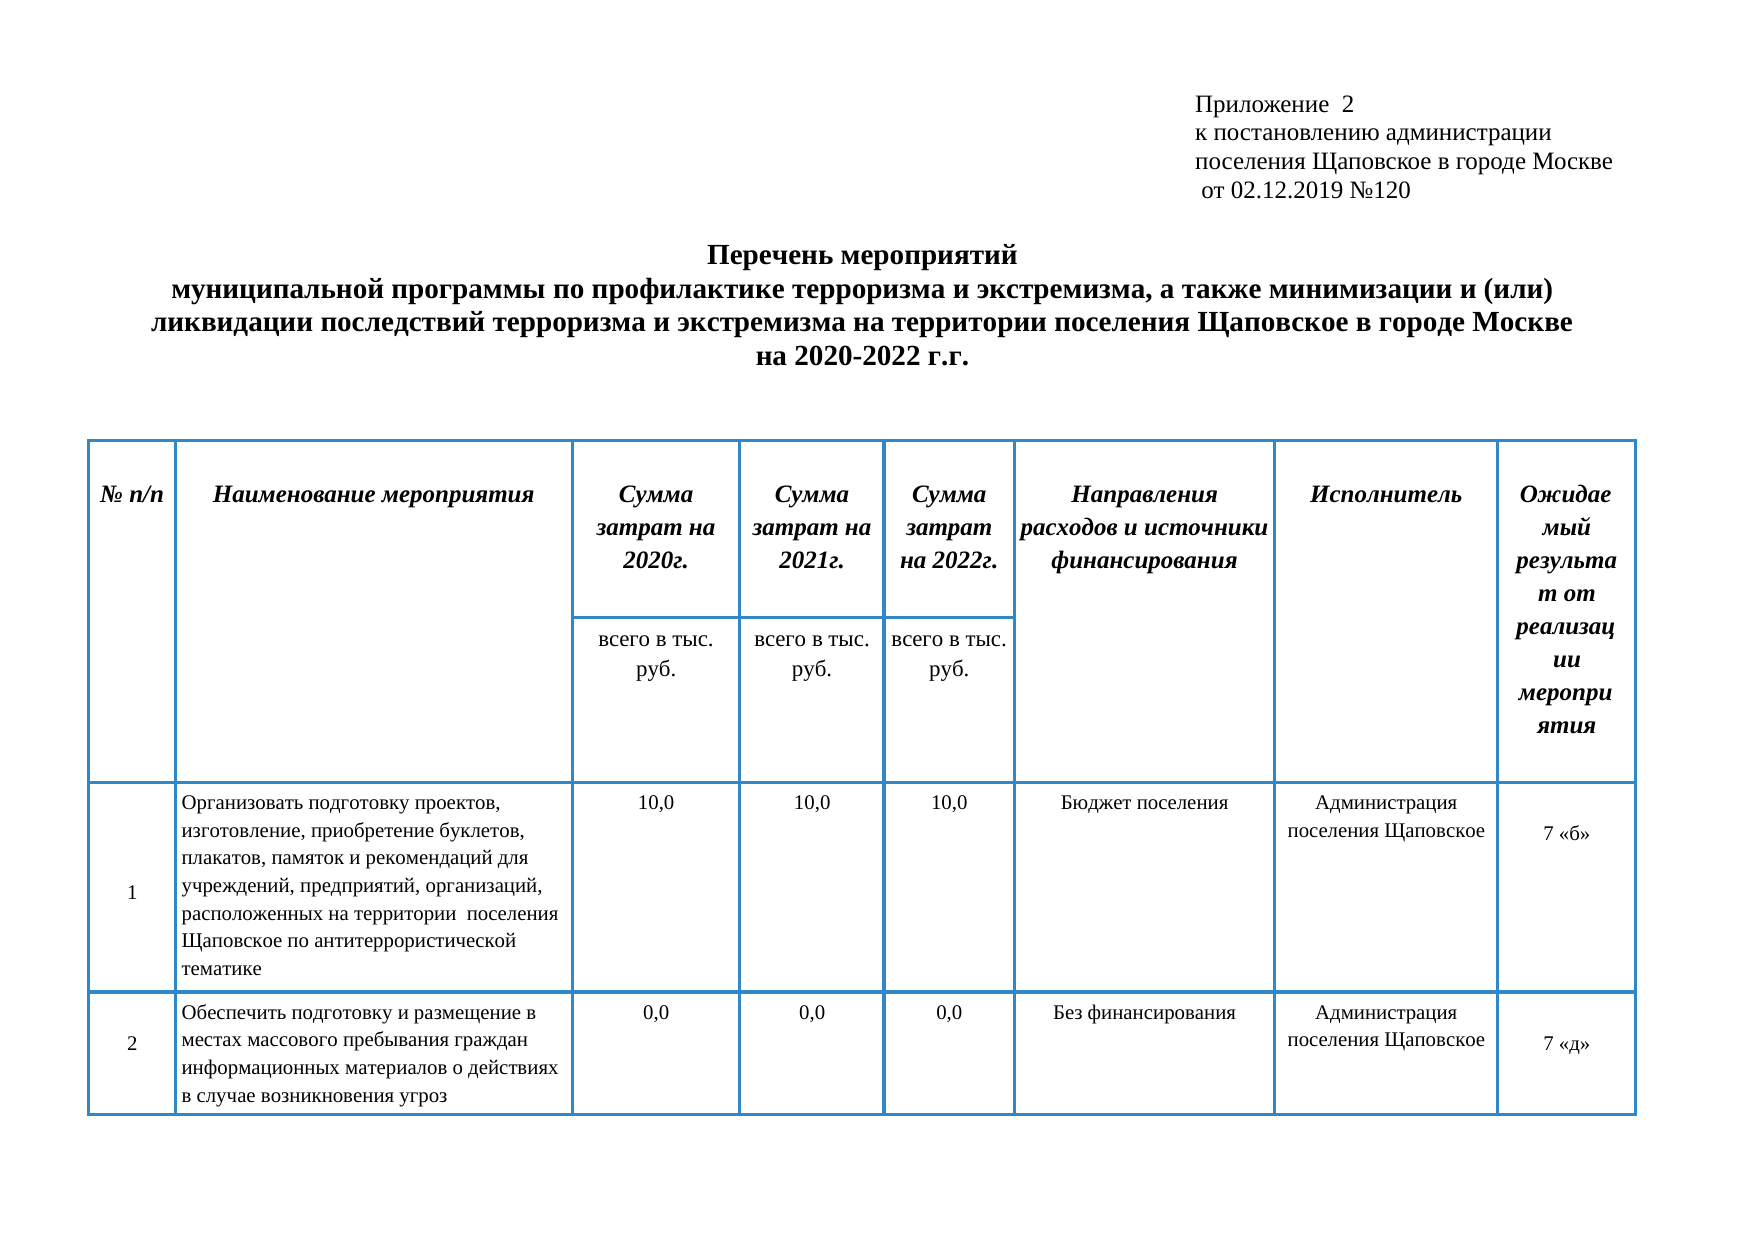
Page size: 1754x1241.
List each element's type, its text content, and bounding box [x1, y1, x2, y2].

table_cell 7 «д» [1499, 994, 1634, 1113]
table_header Наименование мероприятия [177, 442, 571, 781]
table_cell Организовать подготовку проектов, изготовление, приобретение буклетов, плакатов, памяток и рекомендаций для учреждений, предприятий, организаций, расположенных на территории поселения Щаповское по антитеррористической тематике [177, 784, 571, 990]
text к постановлению администрации поселения Щаповское в городе Москве [664, 117, 1636, 175]
table_header Направления расходов и источники финансирования [1016, 442, 1273, 781]
table_cell 1 [90, 784, 174, 990]
table_header Исполнитель [1276, 442, 1496, 781]
text муниципальной программы по профилактике терроризма и экстремизма, а также минимизации и (или) ликвидации последствий терроризма и экстремизма на территории поселения Щаповское в городе Москве [89, 271, 1636, 338]
table_cell всего в тыс. руб. [886, 619, 1013, 781]
text на 2020-2022 г.г. [89, 338, 1636, 371]
table_cell Бюджет поселения [1016, 784, 1273, 990]
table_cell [177, 994, 571, 1113]
table_header № п/п [90, 442, 174, 781]
table_header Сумма затрат на 2021г. [741, 442, 882, 616]
table_cell 10,0 [741, 784, 882, 990]
table_cell всего в тыс. руб. [741, 619, 882, 781]
table_cell Администрация поселения Щаповское [1276, 784, 1496, 990]
table_header Ожидаемый результат от реализации мероприятия [1499, 442, 1634, 781]
table_cell 7 «б» [1499, 784, 1634, 990]
table_cell 2 [90, 994, 174, 1113]
table_cell 10,0 [574, 784, 738, 990]
table_header Сумма затрат на 2022г. [886, 442, 1013, 616]
table_cell 0,0 [886, 994, 1013, 1113]
table_cell Без финансирования [1016, 994, 1273, 1113]
table_header Сумма затрат на 2020г. [574, 442, 738, 616]
text Перечень мероприятий [89, 237, 1636, 271]
table_cell 0,0 [741, 994, 882, 1113]
table_cell 0,0 [574, 994, 738, 1113]
table_cell 10,0 [886, 784, 1013, 990]
text Приложение 2 [591, 89, 1636, 117]
text от 02.12.2019 №120 [89, 175, 1636, 204]
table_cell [1276, 994, 1496, 1113]
table_cell всего в тыс. руб. [574, 619, 738, 781]
